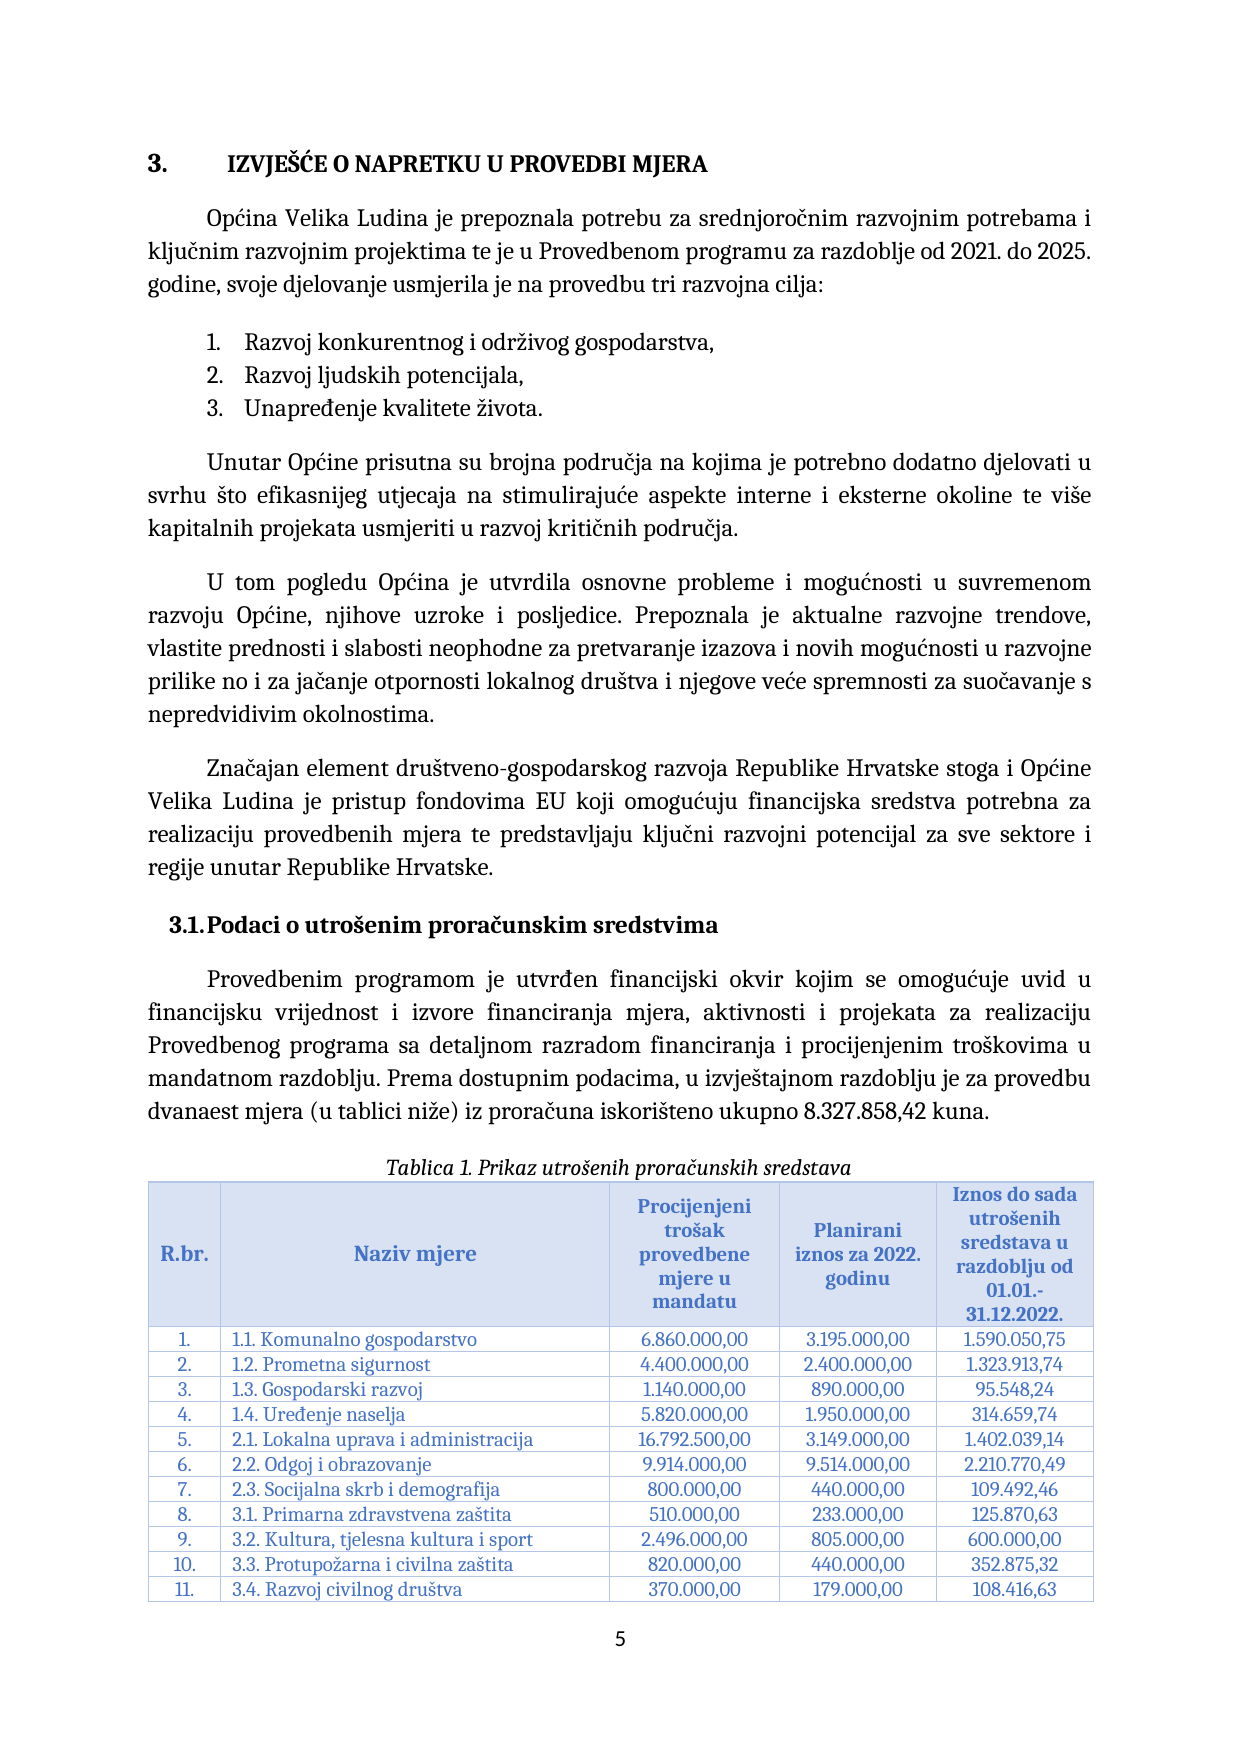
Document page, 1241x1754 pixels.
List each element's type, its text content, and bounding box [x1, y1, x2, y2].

table_cell 370.000,00 [610, 1577, 779, 1601]
table_cell 1.4. Uređenje naselja [221, 1402, 609, 1426]
table_cell 109.492,46 [937, 1477, 1093, 1501]
table_cell 9.514.000,00 [780, 1452, 936, 1476]
table_cell 1.140.000,00 [610, 1377, 779, 1401]
table_cell 3.195.000,00 [780, 1327, 936, 1351]
table_cell 3.1. Primarna zdravstvena zaštita [221, 1502, 609, 1526]
text Provedbenim programom je utvrđen financijski okvir kojim se omogućuje uvid u financijsku vrijednost i izvore financiranja mjera, aktivnosti i projekata za realizaciju Provedbenog programa sa detaljnom razradom financiranja i procijenjenim troškovima u mandatnom razdoblju. Prema dostupnim podacima, u izvještajnom razdoblju je za provedbu dvanaest mjera (u tablici niže) iz proračuna iskorišteno ukupno 8.327.858,42 kuna. [148, 965, 1093, 1126]
table_cell 9. [149, 1527, 220, 1551]
table_cell 1.402.039,14 [937, 1427, 1093, 1451]
list Unapređenje kvalitete života. [207, 394, 1093, 423]
table_cell 2. [149, 1352, 220, 1376]
table_header Procijenjeni trošak provedbene mjere u mandatu [610, 1183, 779, 1326]
table_cell 314.659,74 [937, 1402, 1093, 1426]
table_cell 4.400.000,00 [610, 1352, 779, 1376]
table_cell 16.792.500,00 [610, 1427, 779, 1451]
text Tablica 1. Prikaz utrošenih proračunskih sredstava [148, 1155, 1093, 1181]
list Razvoj konkurentnog i održivog gospodarstva, [207, 328, 1093, 357]
table_cell 3.4. Razvoj civilnog društva [221, 1577, 609, 1601]
table_cell 440.000,00 [780, 1477, 936, 1501]
table_cell 1. [149, 1327, 220, 1351]
table_header Planirani iznos za 2022. godinu [780, 1183, 936, 1326]
table_header R.br. [149, 1183, 220, 1326]
table_cell 11. [149, 1577, 220, 1601]
table_cell 805.000,00 [780, 1527, 936, 1551]
table_cell 108.416,63 [937, 1577, 1093, 1601]
table_cell 10. [149, 1552, 220, 1576]
table_cell 1.590.050,75 [937, 1327, 1093, 1351]
table_cell 352.875,32 [937, 1552, 1093, 1576]
table_cell 800.000,00 [610, 1477, 779, 1501]
table_cell 8. [149, 1502, 220, 1526]
table_cell 2.1. Lokalna uprava i administracija [221, 1427, 609, 1451]
table_cell 3.3. Protupožarna i civilna zaštita [221, 1552, 609, 1576]
table_cell 7. [149, 1477, 220, 1501]
table_cell 2.400.000,00 [780, 1352, 936, 1376]
table_cell 6. [149, 1452, 220, 1476]
table_cell 5.820.000,00 [610, 1402, 779, 1426]
list IZVJEŠĆE O NAPRETKU U PROVEDBI MJERA [148, 148, 1093, 179]
table_cell 1.950.000,00 [780, 1402, 936, 1426]
table_cell 3.149.000,00 [780, 1427, 936, 1451]
table_cell 95.548,24 [937, 1377, 1093, 1401]
table_cell 890.000,00 [780, 1377, 936, 1401]
table_cell 125.870,63 [937, 1502, 1093, 1526]
table_cell 1.2. Prometna sigurnost [221, 1352, 609, 1376]
table_cell 1.1. Komunalno gospodarstvo [221, 1327, 609, 1351]
table_cell 1.323.913,74 [937, 1352, 1093, 1376]
text Općina Velika Ludina je prepoznala potrebu za srednjoročnim razvojnim potrebama i ključnim razvojnim projektima te je u Provedbenom programu za razdoblje od 2021. do 2025. godine, svoje djelovanje usmjerila je na provedbu tri razvojna cilja: [148, 204, 1093, 299]
table_header Naziv mjere [221, 1183, 609, 1326]
table_header Iznos do sada utrošenih sredstava u razdoblju od 01.01.-31.12.2022. [937, 1183, 1093, 1326]
table_cell 2.3. Socijalna skrb i demografija [221, 1477, 609, 1501]
table_cell 1.3. Gospodarski razvoj [221, 1377, 609, 1401]
table_cell 820.000,00 [610, 1552, 779, 1576]
table_cell 5. [149, 1427, 220, 1451]
table_cell 2.2. Odgoj i obrazovanje [221, 1452, 609, 1476]
list Razvoj ljudskih potencijala, [207, 361, 1093, 390]
table_cell 3.2. Kultura, tjelesna kultura i sport [221, 1527, 609, 1551]
table_cell 440.000,00 [780, 1552, 936, 1576]
text U tom pogledu Općina je utvrdila osnovne probleme i mogućnosti u suvremenom razvoju Općine, njihove uzroke i posljedice. Prepoznala je aktualne razvojne trendove, vlastite prednosti i slabosti neophodne za pretvaranje izazova i novih mogućnosti u razvojne prilike no i za jačanje otpornosti lokalnog društva i njegove veće spremnosti za suočavanje s nepredvidivim okolnostima. [148, 568, 1093, 729]
text Značajan element društveno-gospodarskog razvoja Republike Hrvatske stoga i Općine Velika Ludina je pristup fondovima EU koji omogućuju financijska sredstva potrebna za realizaciju provedbenih mjera te predstavljaju ključni razvojni potencijal za sve sektore i regije unutar Republike Hrvatske. [148, 754, 1093, 882]
table_cell 3. [149, 1377, 220, 1401]
table_cell 9.914.000,00 [610, 1452, 779, 1476]
table_cell 2.210.770,49 [937, 1452, 1093, 1476]
table_cell 600.000,00 [937, 1527, 1093, 1551]
table_cell 4. [149, 1402, 220, 1426]
table_cell 2.496.000,00 [610, 1527, 779, 1551]
table_cell 510.000,00 [610, 1502, 779, 1526]
table_cell 6.860.000,00 [610, 1327, 779, 1351]
text Unutar Općine prisutna su brojna područja na kojima je potrebno dodatno djelovati u svrhu što efikasnijeg utjecaja na stimulirajuće aspekte interne i eksterne okoline te više kapitalnih projekata usmjeriti u razvoj kritičnih područja. [148, 448, 1093, 543]
table_cell 179.000,00 [780, 1577, 936, 1601]
table_cell 233.000,00 [780, 1502, 936, 1526]
list Podaci o utrošenim proračunskim sredstvima [169, 911, 1093, 940]
